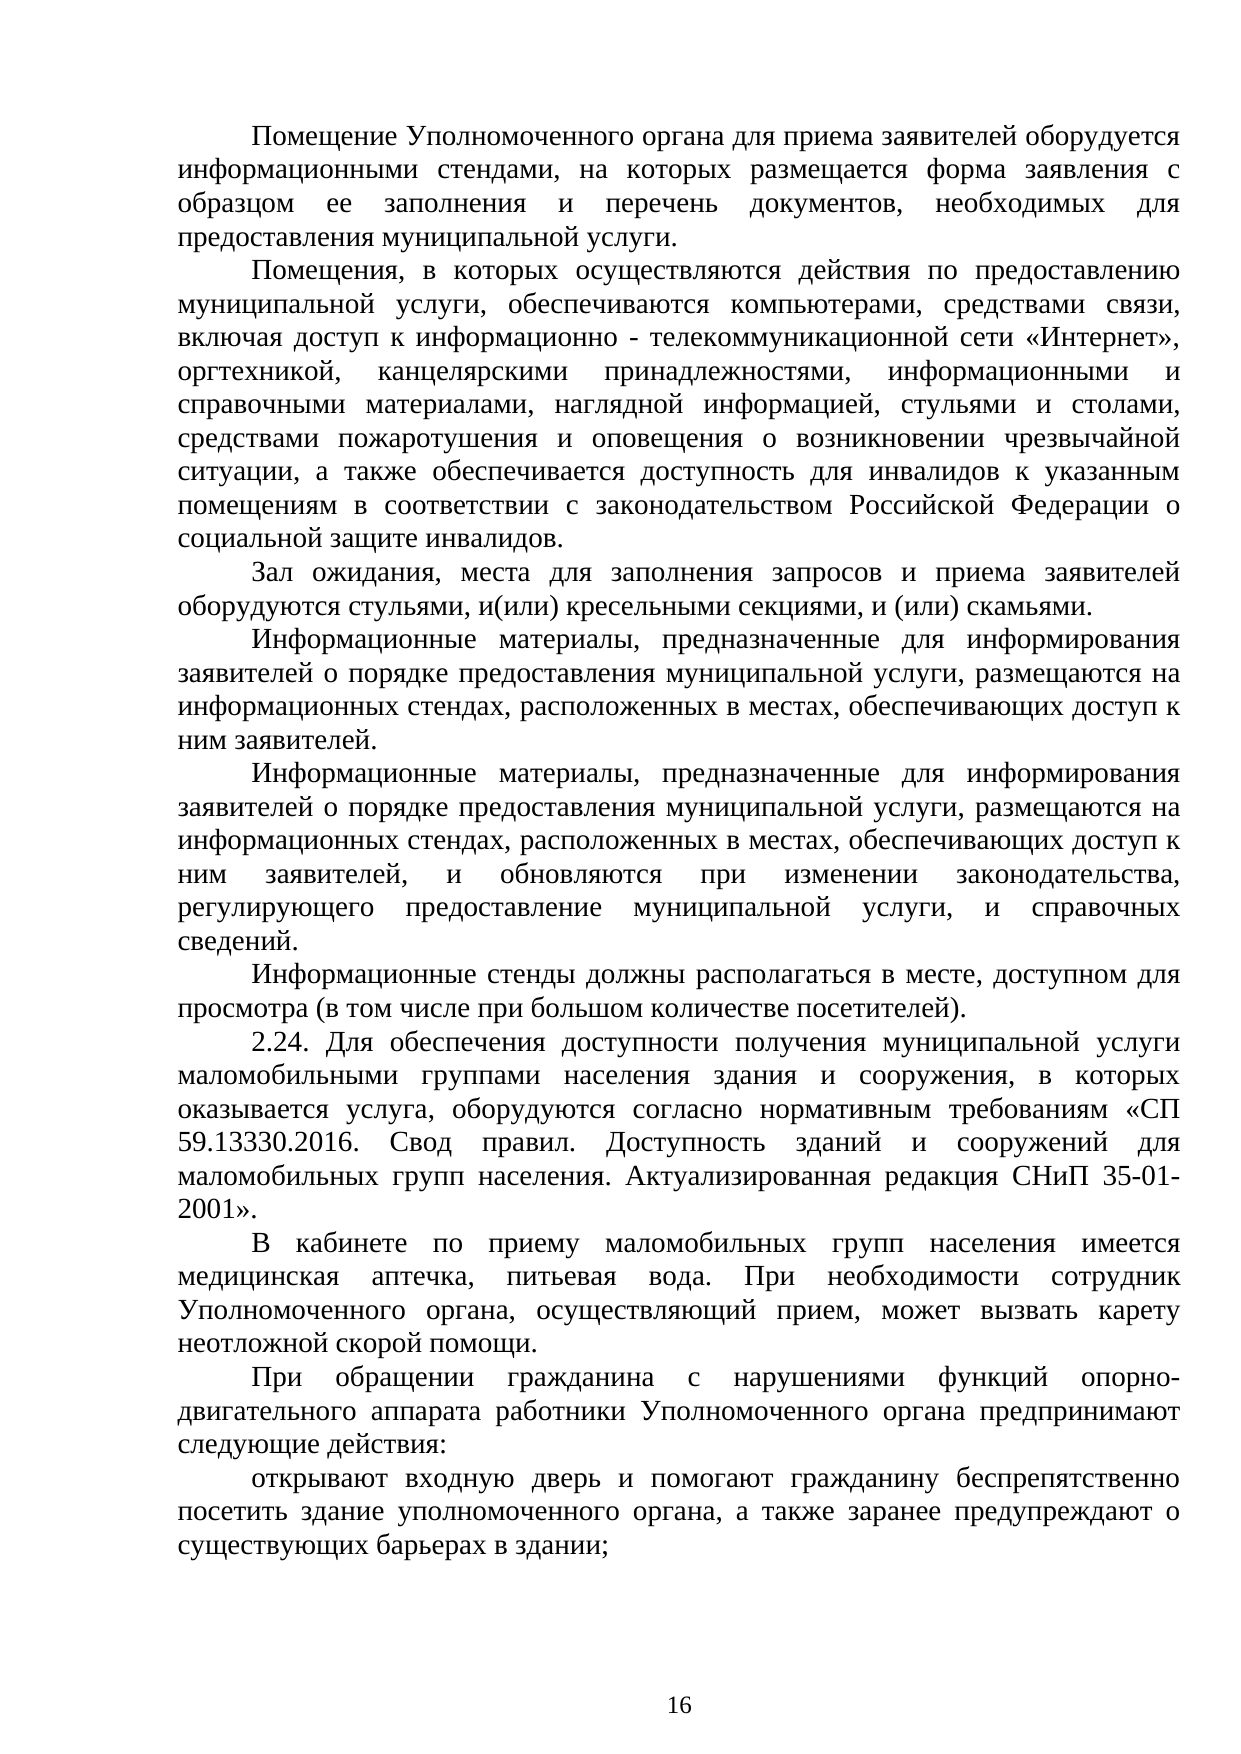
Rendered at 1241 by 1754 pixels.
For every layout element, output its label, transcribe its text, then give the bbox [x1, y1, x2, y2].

text Зал ожидания, места для заполнения запросов и приема заявителей оборудуются стульями, и(или) кресельными секциями, и (или) скамьями. [177, 554, 1181, 621]
text Информационные стенды должны располагаться в месте, доступном для просмотра (в том числе при большом количестве посетителей). [177, 957, 1181, 1024]
text открывают входную дверь и помогают гражданину беспрепятственно посетить здание уполномоченного органа, а также заранее предупреждают о существующих барьерах в здании; [177, 1460, 1181, 1560]
text При обращении гражданина с нарушениями функций опорно-двигательного аппарата работники Уполномоченного органа предпринимают следующие действия: [177, 1359, 1181, 1460]
text В кабинете по приему маломобильных групп населения имеется медицинская аптечка, питьевая вода. При необходимости сотрудник Уполномоченного органа, осуществляющий прием, может вызвать карету неотложной скорой помощи. [177, 1225, 1181, 1359]
text Информационные материалы, предназначенные для информирования заявителей о порядке предоставления муниципальной услуги, размещаются на информационных стендах, расположенных в местах, обеспечивающих доступ к ним заявителей, и обновляются при изменении законодательства, регулирующего предоставление муниципальной услуги, и справочных сведений. [177, 755, 1181, 957]
text Помещения, в которых осуществляются действия по предоставлению муниципальной услуги, обеспечиваются компьютерами, средствами связи, включая доступ к информационно - телекоммуникационной сети «Интернет», оргтехникой, канцелярскими принадлежностями, информационными и справочными материалами, наглядной информацией, стульями и столами, средствами пожаротушения и оповещения о возникновении чрезвычайной ситуации, а также обеспечивается доступность для инвалидов к указанным помещениям в соответствии с законодательством Российской Федерации о социальной защите инвалидов. [177, 252, 1181, 554]
text Помещение Уполномоченного органа для приема заявителей оборудуется информационными стендами, на которых размещается форма заявления с образцом ее заполнения и перечень документов, необходимых для предоставления муниципальной услуги. [177, 118, 1181, 252]
text 2.24. Для обеспечения доступности получения муниципальной услуги маломобильными группами населения здания и сооружения, в которых оказывается услуга, оборудуются согласно нормативным требованиям «СП 59.13330.2016. Свод правил. Доступность зданий и сооружений для маломобильных групп населения. Актуализированная редакция СНиП 35-01-2001». [177, 1024, 1181, 1225]
text Информационные материалы, предназначенные для информирования заявителей о порядке предоставления муниципальной услуги, размещаются на информационных стендах, расположенных в местах, обеспечивающих доступ к ним заявителей. [177, 621, 1181, 755]
